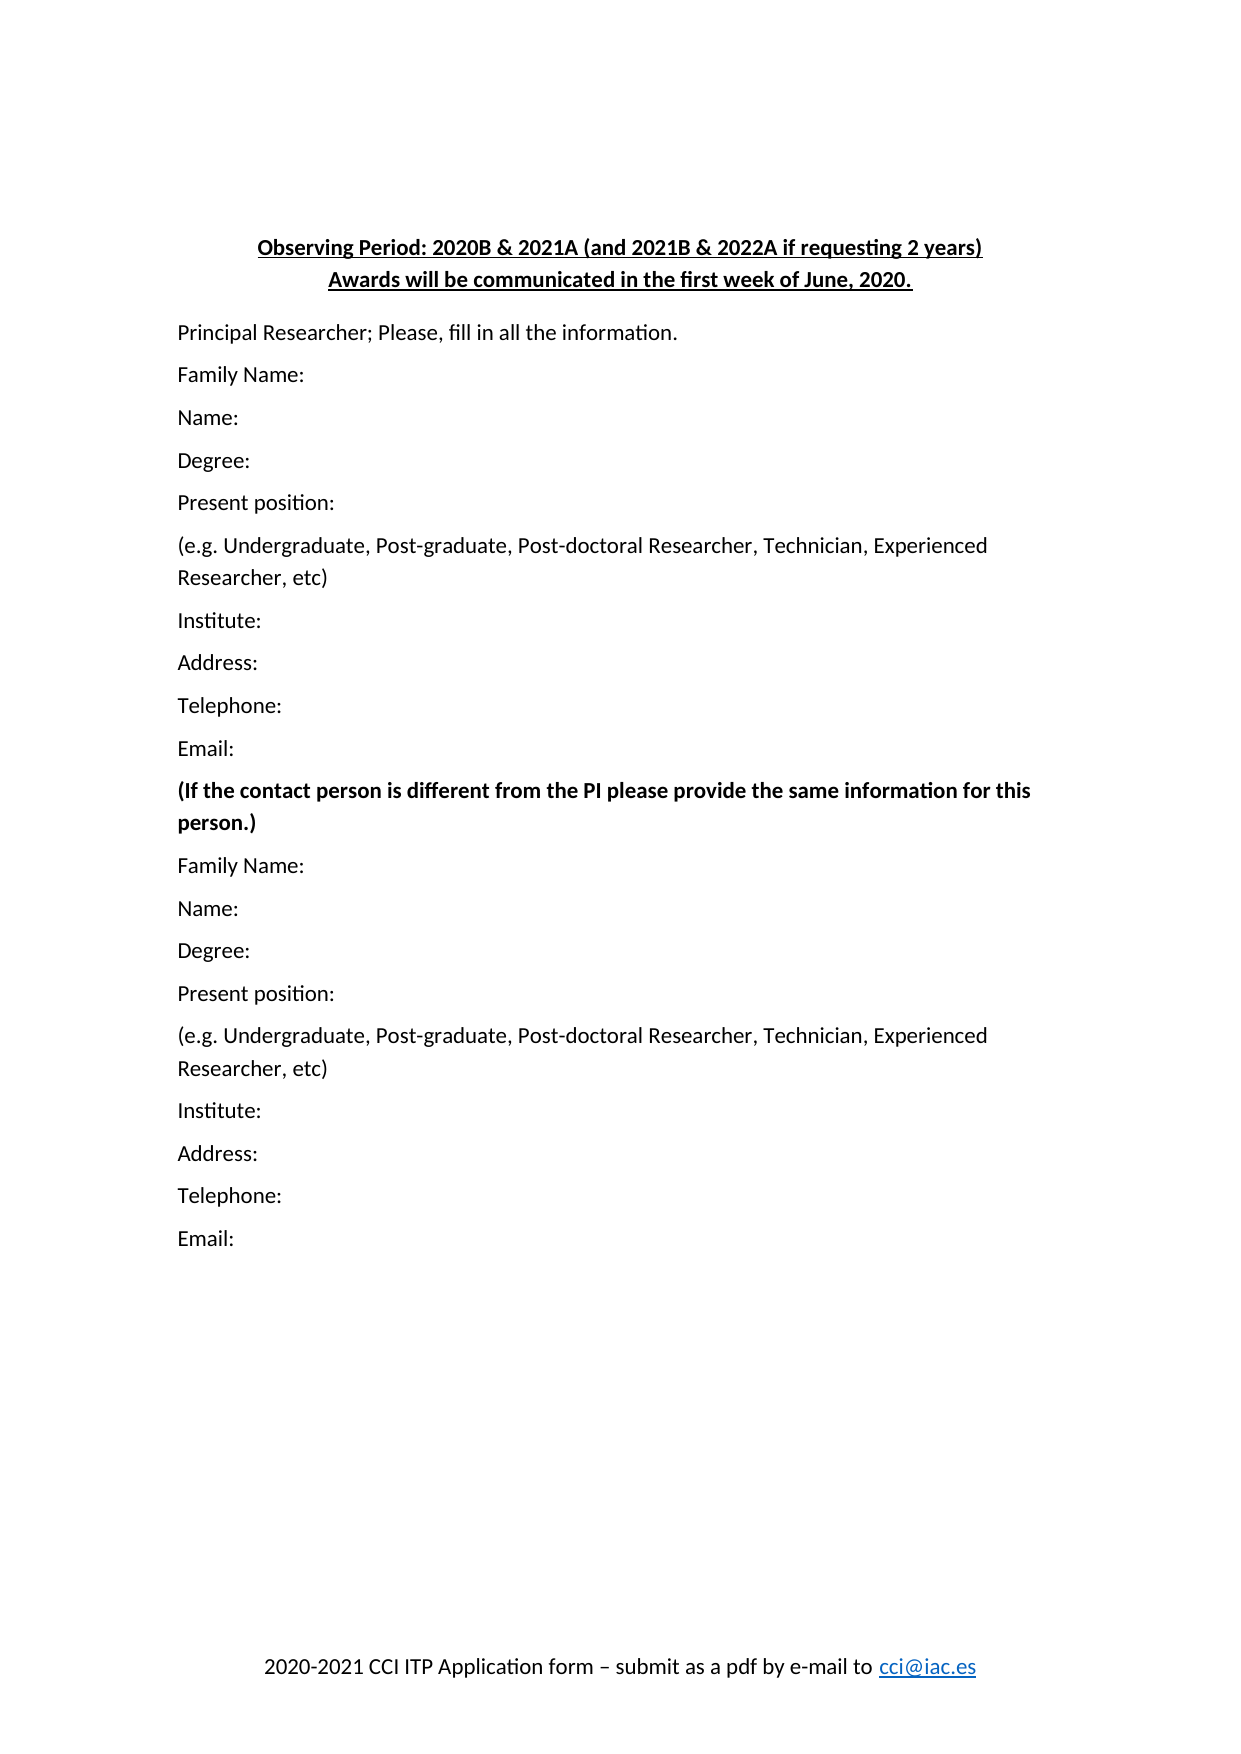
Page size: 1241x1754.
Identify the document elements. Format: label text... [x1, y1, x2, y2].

text Name: [177, 894, 1063, 922]
text Email: [177, 734, 1063, 762]
text Telephone: [177, 1181, 1063, 1209]
text Telephone: [177, 691, 1063, 719]
text (If the contact person is different from the PI please provide the same information for this person.) [177, 776, 1063, 836]
text Principal Researcher; Please, fill in all the information. [177, 318, 1063, 346]
text Family Name: [177, 851, 1063, 879]
text Institute: [177, 1096, 1063, 1124]
text Address: [177, 1139, 1063, 1167]
text Email: [177, 1224, 1063, 1252]
text Institute: [177, 606, 1063, 634]
text Address: [177, 648, 1063, 676]
text (e.g. Undergraduate, Post-graduate, Post-doctoral Researcher, Technician, Experienced Researcher, etc) [177, 531, 1063, 591]
text Observing Period: 2020B & 2021A (and 2021B & 2022A if requesting 2 years) Awards will be communicated in the first week of June, 2020. [177, 201, 1063, 293]
text Name: [177, 403, 1063, 431]
text Present position: [177, 979, 1063, 1007]
text Present position: [177, 488, 1063, 516]
text Degree: [177, 446, 1063, 474]
text (e.g. Undergraduate, Post-graduate, Post-doctoral Researcher, Technician, Experienced Researcher, etc) [177, 1021, 1063, 1082]
text Family Name: [177, 361, 1063, 389]
text Degree: [177, 936, 1063, 964]
